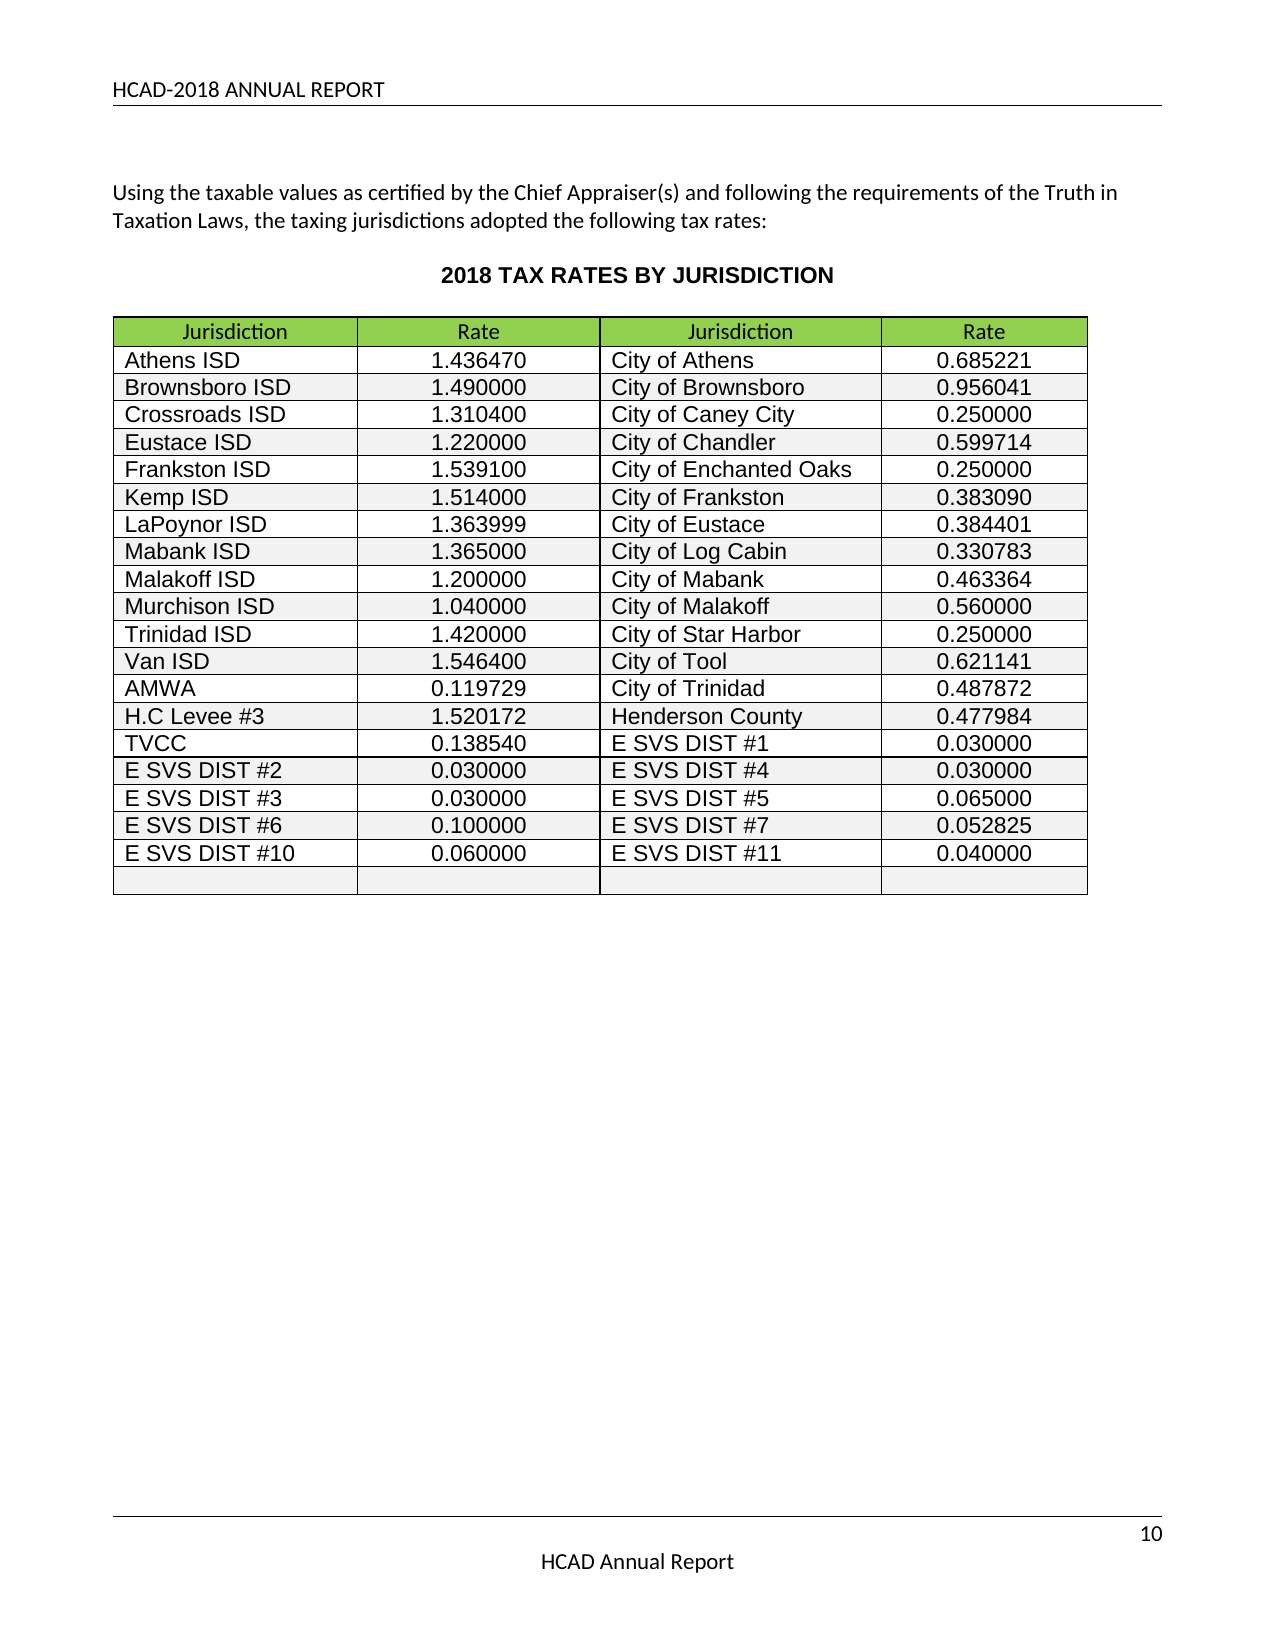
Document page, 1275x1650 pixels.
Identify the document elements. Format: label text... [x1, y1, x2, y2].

table_cell AMWA [114, 675, 357, 702]
table_cell 1.220000 [358, 429, 599, 455]
table_cell Malakoff ISD [114, 566, 357, 592]
table_cell H.C Levee #3 [114, 703, 357, 729]
table_cell City of Log Cabin [601, 538, 881, 565]
table_cell E SVS DIST #4 [601, 758, 881, 784]
table_cell 0.384401 [882, 511, 1087, 537]
table_cell City of Malakoff [601, 593, 881, 619]
table_header Rate [882, 318, 1087, 346]
table_cell E SVS DIST #7 [601, 812, 881, 839]
table_cell Van ISD [114, 648, 357, 674]
table_cell 0.100000 [358, 812, 599, 839]
table_cell E SVS DIST #5 [601, 785, 881, 811]
table_cell 0.052825 [882, 812, 1087, 839]
table_header Jurisdiction [114, 318, 357, 346]
table_cell City of Eustace [601, 511, 881, 537]
table_cell 0.250000 [882, 401, 1087, 428]
table_cell 0.487872 [882, 675, 1087, 702]
table_cell 1.520172 [358, 703, 599, 729]
table_cell City of Mabank [601, 566, 881, 592]
table_cell 0.383090 [882, 484, 1087, 510]
table_cell [358, 867, 599, 893]
table_cell 0.560000 [882, 593, 1087, 619]
table_cell City of Trinidad [601, 675, 881, 702]
table_cell Frankston ISD [114, 456, 357, 482]
table_cell 1.546400 [358, 648, 599, 674]
table_cell 0.138540 [358, 730, 599, 756]
table_header Jurisdiction [601, 318, 881, 346]
table_cell Crossroads ISD [114, 401, 357, 428]
table_cell City of Caney City [601, 401, 881, 428]
table_cell 0.119729 [358, 675, 599, 702]
table_cell 0.956041 [882, 374, 1087, 400]
table_cell City of Star Harbor [601, 621, 881, 647]
table_cell Kemp ISD [114, 484, 357, 510]
table_cell 1.420000 [358, 621, 599, 647]
table_cell 1.310400 [358, 401, 599, 428]
table_cell 1.436470 [358, 347, 599, 373]
table_cell 1.363999 [358, 511, 599, 537]
table_cell 0.250000 [882, 621, 1087, 647]
table_cell 0.330783 [882, 538, 1087, 565]
table_cell 0.030000 [358, 758, 599, 784]
table_cell E SVS DIST #2 [114, 758, 357, 784]
table_cell 1.365000 [358, 538, 599, 565]
table_cell 0.621141 [882, 648, 1087, 674]
table_cell Athens ISD [114, 347, 357, 373]
table_cell City of Brownsboro [601, 374, 881, 400]
table_cell TVCC [114, 730, 357, 756]
table_cell Brownsboro ISD [114, 374, 357, 400]
table_cell Murchison ISD [114, 593, 357, 619]
table_cell Eustace ISD [114, 429, 357, 455]
table_cell 0.463364 [882, 566, 1087, 592]
table_cell E SVS DIST #6 [114, 812, 357, 839]
text 2018 TAX RATES BY JURISDICTION [112, 262, 1162, 288]
table_cell City of Athens [601, 347, 881, 373]
table_cell 0.685221 [882, 347, 1087, 373]
table_cell 0.030000 [882, 730, 1087, 756]
table_cell 0.250000 [882, 456, 1087, 482]
table_cell 1.490000 [358, 374, 599, 400]
table_cell 0.477984 [882, 703, 1087, 729]
table_cell City of Frankston [601, 484, 881, 510]
table_cell [114, 867, 357, 893]
table_cell Trinidad ISD [114, 621, 357, 647]
table_cell 1.514000 [358, 484, 599, 510]
table_cell 0.060000 [358, 840, 599, 866]
table_cell E SVS DIST #10 [114, 840, 357, 866]
table_cell 0.065000 [882, 785, 1087, 811]
table_cell Mabank ISD [114, 538, 357, 565]
table_cell 0.040000 [882, 840, 1087, 866]
table_cell [601, 867, 881, 893]
table_cell [882, 867, 1087, 893]
table_cell 0.030000 [358, 785, 599, 811]
table_cell Henderson County [601, 703, 881, 729]
table_cell 0.599714 [882, 429, 1087, 455]
table_cell City of Tool [601, 648, 881, 674]
table_cell LaPoynor ISD [114, 511, 357, 537]
table_cell City of Enchanted Oaks [601, 456, 881, 482]
table_header Rate [358, 318, 599, 346]
table_cell E SVS DIST #11 [601, 840, 881, 866]
table_cell E SVS DIST #3 [114, 785, 357, 811]
table_cell 1.040000 [358, 593, 599, 619]
table_cell 0.030000 [882, 758, 1087, 784]
table_cell 1.200000 [358, 566, 599, 592]
table_cell 1.539100 [358, 456, 599, 482]
text Using the taxable values as certified by the Chief Appraiser(s) and following the requirements of the Truth in Taxation Laws, the taxing jurisdictions adopted the following tax rates: [112, 178, 1162, 234]
table_cell E SVS DIST #1 [601, 730, 881, 756]
table_cell City of Chandler [601, 429, 881, 455]
